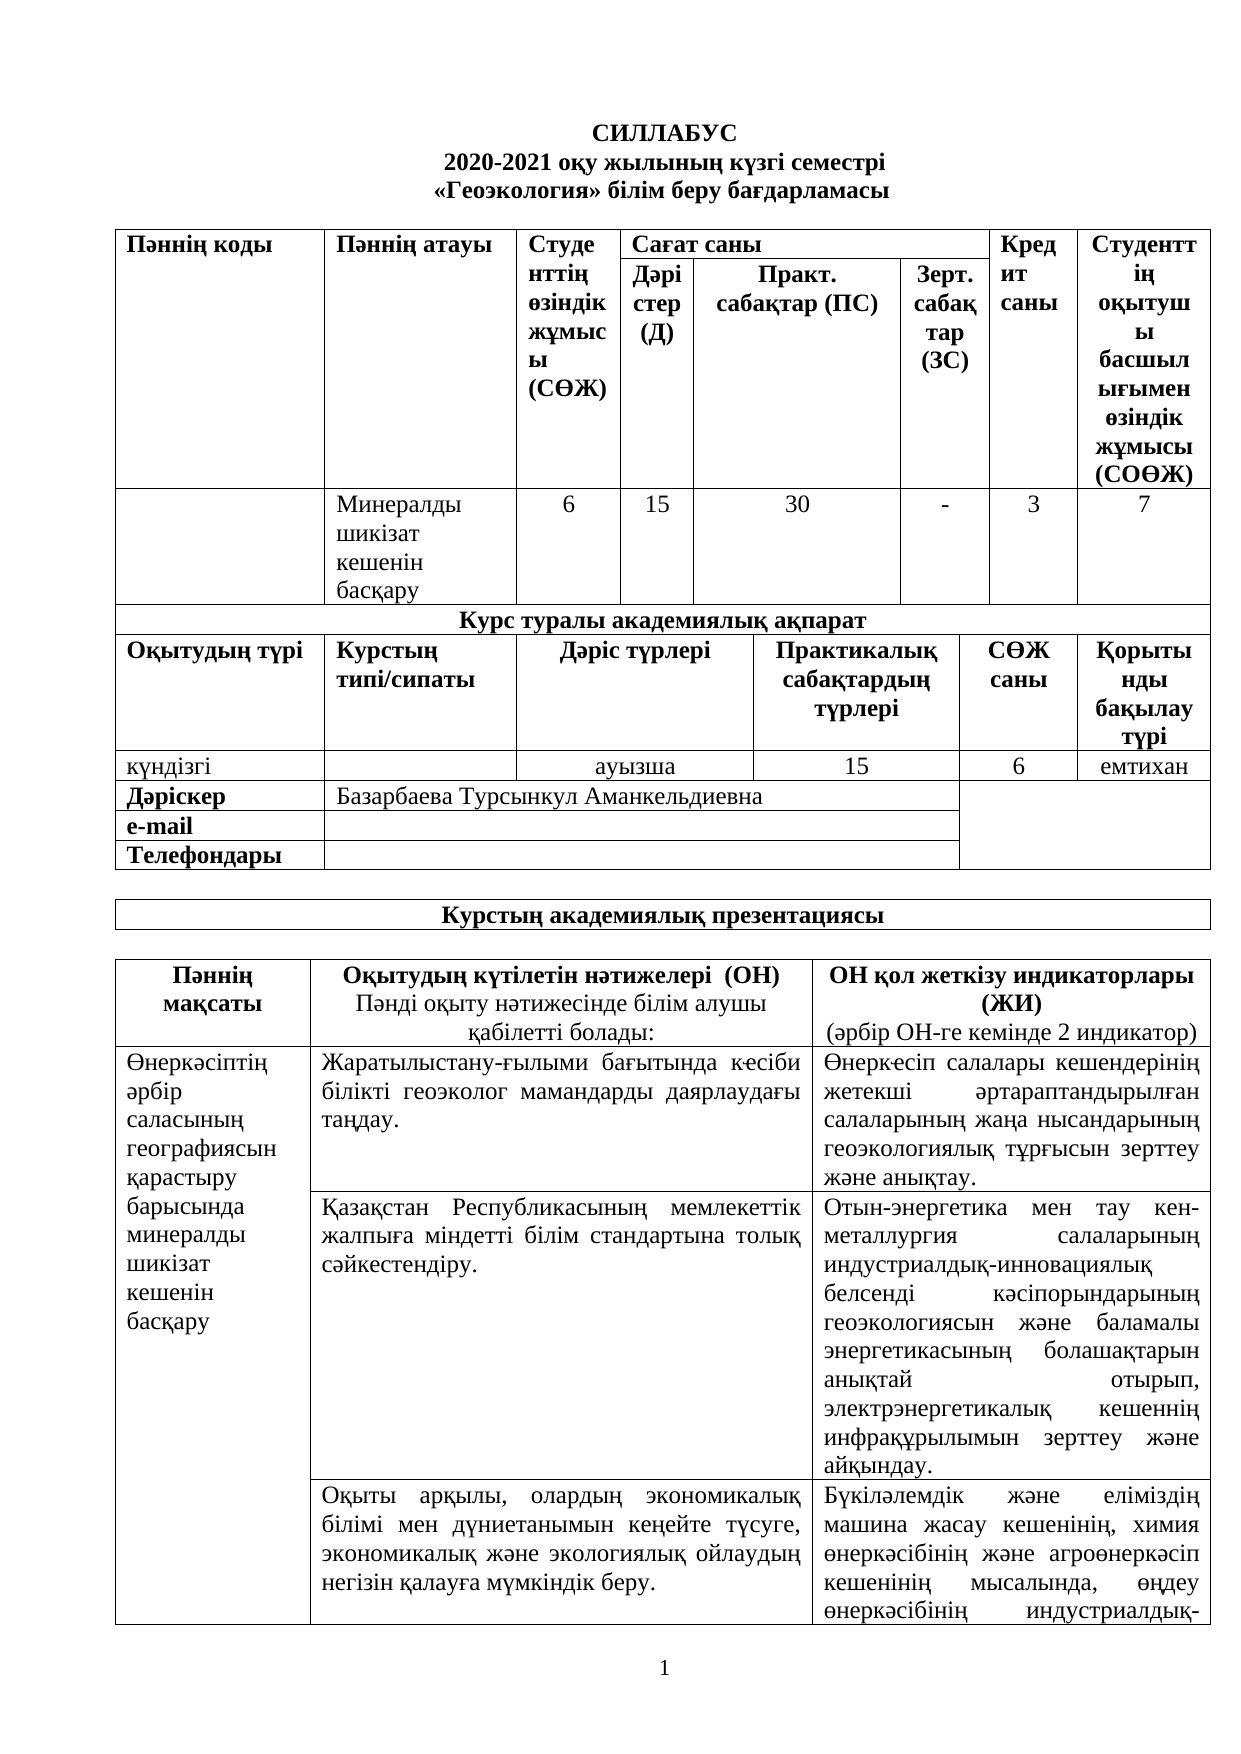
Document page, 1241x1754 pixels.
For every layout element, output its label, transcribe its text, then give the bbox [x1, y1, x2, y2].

table_cell Практ. сабақтар (ПС) [694, 259, 900, 488]
table_cell Өнеркәсіптің әрбір саласының географиясын қарастыру барысында минералды шикізат кешенін басқару [116, 1047, 310, 1624]
table_cell СӨЖ саны [960, 635, 1077, 750]
table_cell Өнеркҽсіп салалары кешендерінің жетекші әртараптандырылған салаларының жаңа нысандарының геоэкологиялық тұрғысын зерттеу және анықтау. [813, 1047, 1210, 1191]
table_cell 6 [517, 489, 620, 604]
table_cell [325, 841, 959, 869]
table_header ОН қол жеткізу индикаторлары (ЖИ) (әрбір ОН-ге кемінде 2 индикатор) [813, 960, 1210, 1046]
table_cell күндізгі [116, 751, 324, 780]
table_cell 15 [621, 489, 693, 604]
table_header Кредит саны [990, 230, 1077, 488]
text СИЛЛАБУС [177, 118, 1152, 147]
table_cell 7 [1078, 489, 1210, 604]
table_header Пәннің мақсаты [116, 960, 310, 1046]
table_cell 3 [990, 489, 1077, 604]
table_cell Курстың типі/сипаты [325, 635, 516, 750]
table_cell Базарбаева Турсынкул Аманкельдиевна [325, 781, 959, 810]
table_cell Телефондары [116, 841, 324, 869]
table_header Пәннің атауы [325, 230, 516, 488]
table_cell Қорытынды бақылау түрі [1078, 635, 1210, 750]
table_cell Дәрістер (Д) [621, 259, 693, 488]
table_cell e-mail [116, 811, 324, 839]
table_cell [116, 489, 324, 604]
table_cell Практикалық сабақтардың түрлері [754, 635, 959, 750]
table_cell [325, 751, 516, 780]
table_cell Курс туралы академиялық ақпарат [116, 605, 1210, 634]
table_cell Оқытудың түрі [116, 635, 324, 750]
table_header Оқытудың күтілетін нәтижелері (ОН) Пәнді оқыту нәтижесінде білім алушы қабілетті болады: [311, 960, 812, 1046]
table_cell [813, 1480, 1210, 1624]
table_cell 30 [694, 489, 900, 604]
table_cell Зерт. сабақтар (ЗС) [901, 259, 989, 488]
table_header Студенттің өзіндік жұмысы (СӨЖ) [517, 230, 620, 488]
table_cell 15 [754, 751, 959, 780]
table_cell Қазақстан Республикасының мемлекеттік жалпыға міндетті білім стандартына толық сәйкестендіру. [311, 1192, 812, 1479]
table_header Пәннің коды [116, 230, 324, 488]
table_header Сағат саны [621, 230, 989, 258]
table_cell Дәріскер [116, 781, 324, 810]
table_cell [325, 811, 959, 839]
table_cell ауызша [517, 751, 753, 780]
table_cell [960, 781, 1210, 869]
text 2020-2021 оқу жылының күзгі семестрі [177, 147, 1152, 176]
text «Геоэкология» білім беру бағдарламасы [177, 176, 1152, 228]
table_cell Жаратылыстану-ғылыми бағытында кҽсіби білікті геоэколог мамандарды даярлаудағы таңдау. [311, 1047, 812, 1191]
table_header Курстың академиялық презентациясы [116, 900, 1210, 929]
table_cell 6 [960, 751, 1077, 780]
table_cell - [901, 489, 989, 604]
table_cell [311, 1480, 812, 1624]
table_cell емтихан [1078, 751, 1210, 780]
table_header Студенттің оқытушы басшылығымен өзіндік жұмысы (СОӨЖ) [1078, 230, 1210, 488]
table_cell Дәріс түрлері [517, 635, 753, 750]
table_cell Минералды шикізат кешенін басқару [419, 489, 516, 604]
table_cell Отын-энергетика мен тау кен-металлургия салаларының индустриалдық-инновациялық белсенді кәсіпорындарының геоэкологиясын және баламалы энергетикасының болашақтарын анықтай отырып, электрэнергетикалық кешеннің инфрақұрылымын зерттеу және айқындау. [813, 1192, 1210, 1479]
